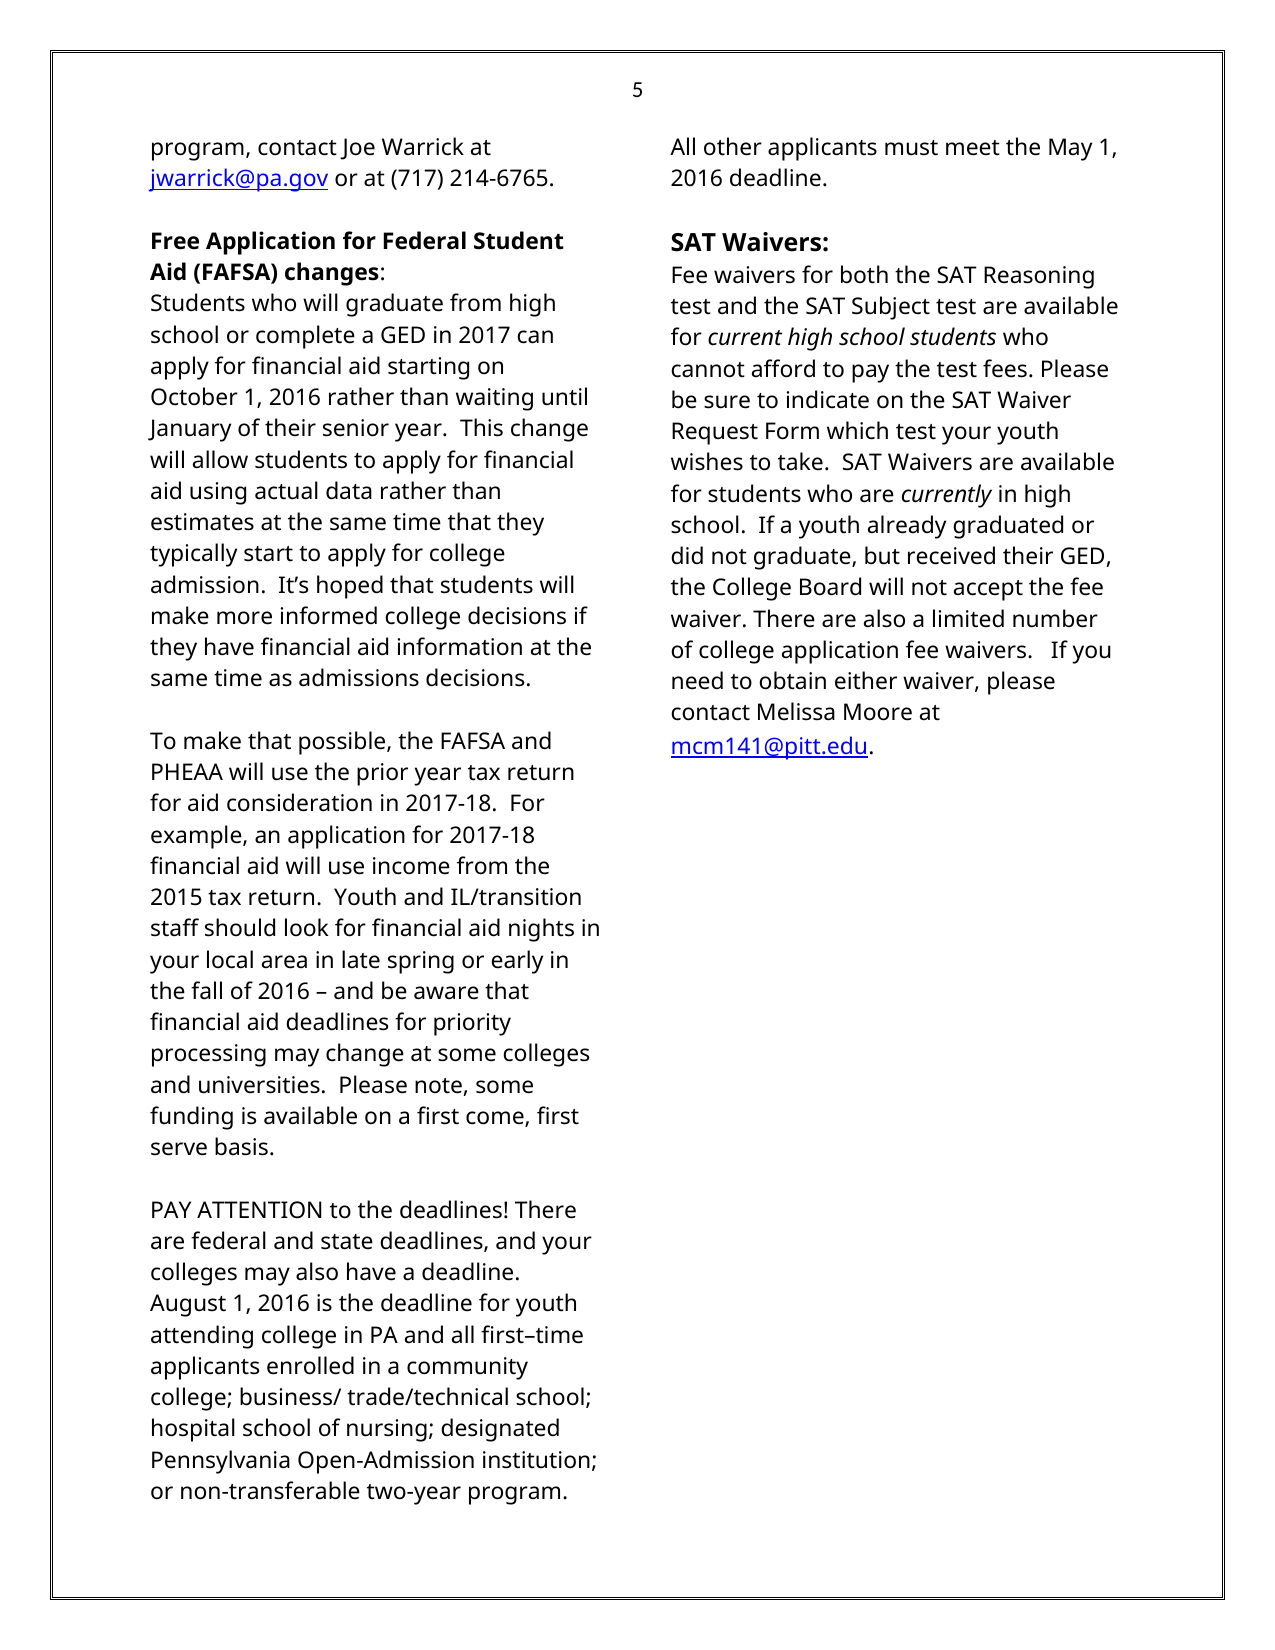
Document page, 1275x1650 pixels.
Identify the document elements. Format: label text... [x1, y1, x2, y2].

text SAT Waivers: Fee waivers for both the SAT Reasoning test and the SAT Subject test are available for current high school students who cannot afford to pay the test fees. Please be sure to indicate on the SAT Waiver Request Form which test your youth wishes to take. SAT Waivers are available for students who are currently in high school. If a youth already graduated or did not graduate, but received their GED, the College Board will not accept the fee waiver. There are also a limited number of college application fee waivers. If you need to obtain either waiver, please contact Melissa Moore at mcm141@pitt.edu. [670, 225, 1125, 762]
text Free Application for Federal Student Aid (FAFSA) changes: Students who will graduate from high school or complete a GED in 2017 can apply for financial aid starting on October 1, 2016 rather than waiting until January of their senior year. This change will allow students to apply for financial aid using actual data rather than estimates at the same time that they typically start to apply for college admission. It’s hoped that students will make more informed college decisions if they have financial aid information at the same time as admissions decisions. [150, 225, 605, 693]
text All other applicants must meet the May 1, 2016 deadline. [670, 131, 1125, 193]
text PAY ATTENTION to the deadlines! There are federal and state deadlines, and your colleges may also have a deadline. August 1, 2016 is the deadline for youth attending college in PA and all first–time applicants enrolled in a community college; business/ trade/technical school; hospital school of nursing; designated Pennsylvania Open-Admission institution; or non-transferable two-year program. [150, 1193, 605, 1506]
text To make that possible, the FAFSA and PHEAA will use the prior year tax return for aid consideration in 2017-18. For example, an application for 2017-18 financial aid will use income from the 2015 tax return. Youth and IL/transition staff should look for financial aid nights in your local area in late spring or early in the fall of 2016 – and be aware that financial aid deadlines for priority processing may change at some colleges and universities. Please note, some funding is available on a first come, first serve basis. [150, 725, 605, 1162]
